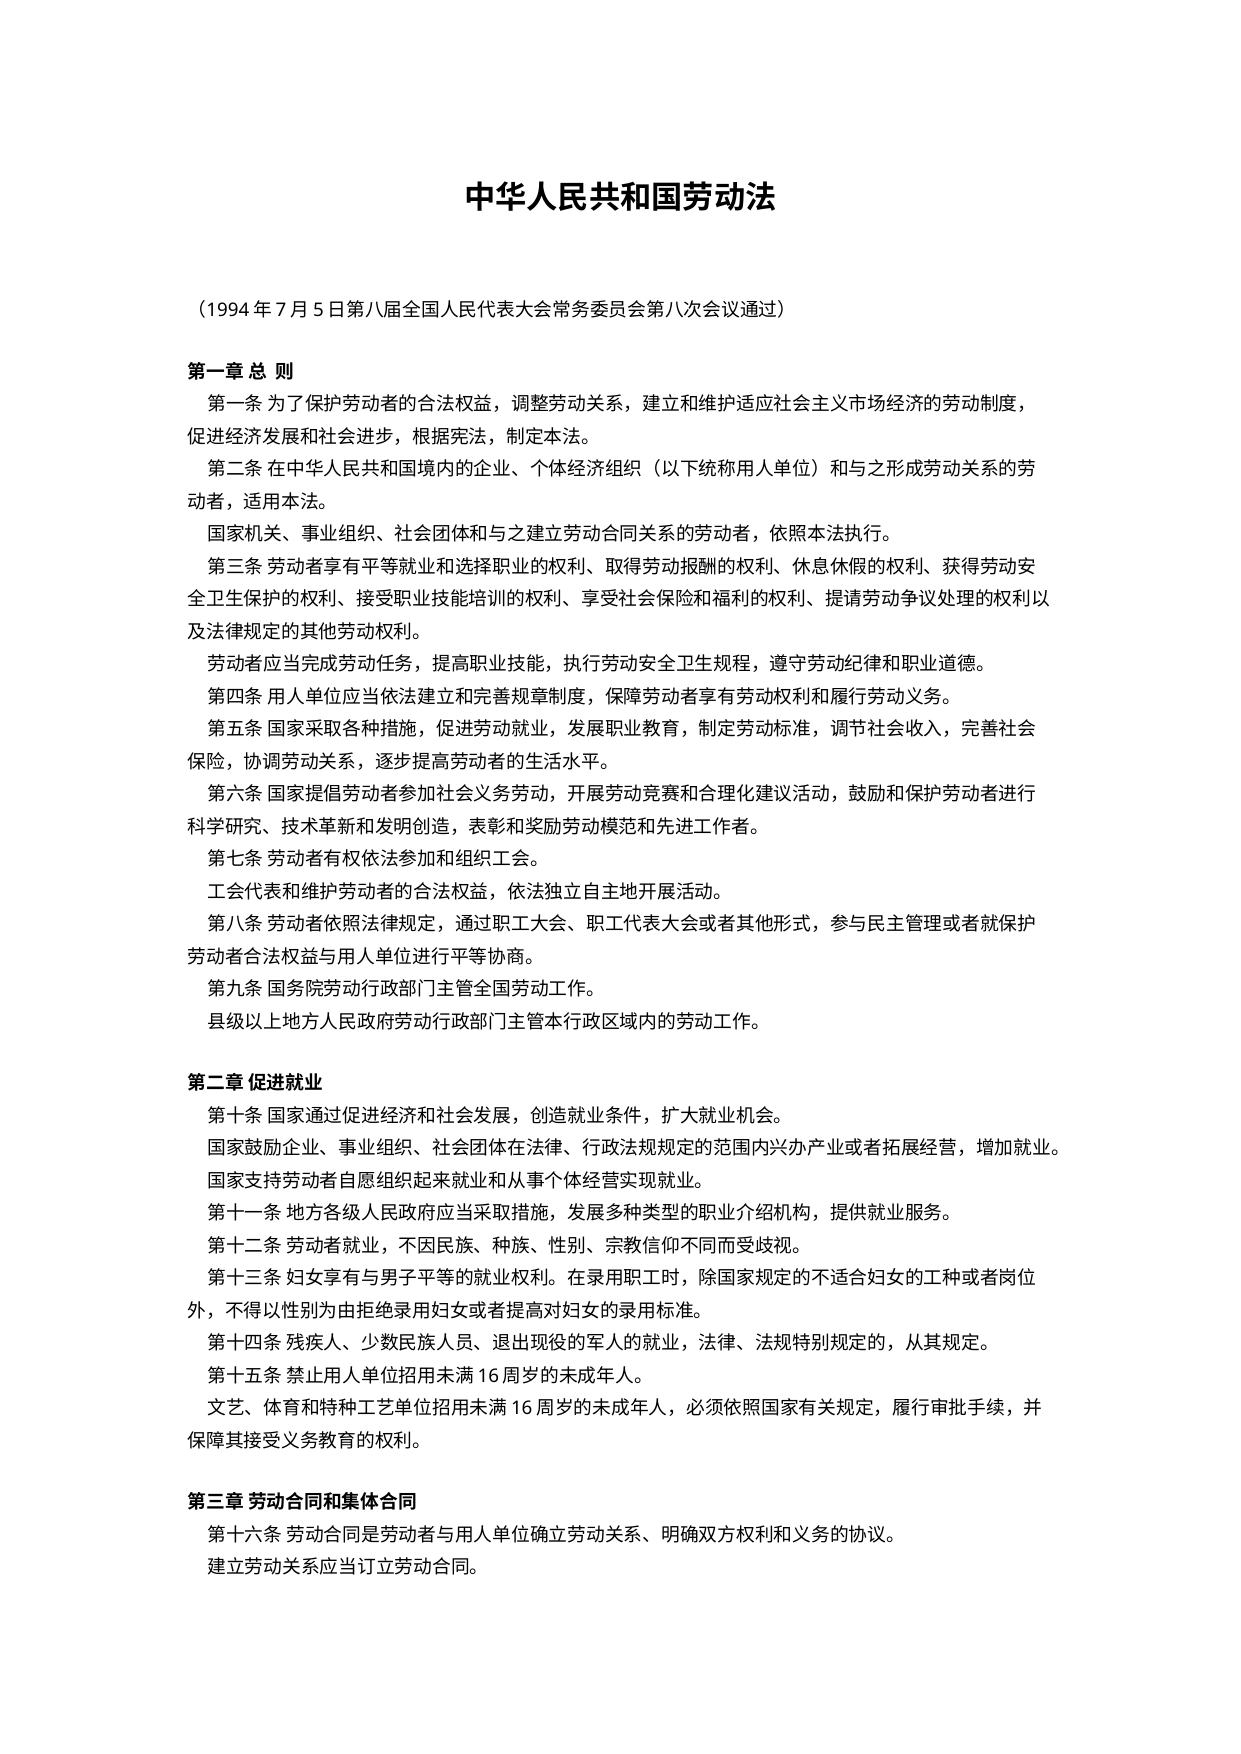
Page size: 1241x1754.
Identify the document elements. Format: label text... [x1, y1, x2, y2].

text 第一章 总 则 第一条 为了保护劳动者的合法权益，调整劳动关系，建立和维护适应社会主义市场经济的劳动制度，促进经济发展和社会进步，根据宪法，制定本法。 第二条 在中华人民共和国境内的企业、个体经济组织（以下统称用人单位）和与之形成劳动关系的劳动者，适用本法。 国家机关、事业组织、社会团体和与之建立劳动合同关系的劳动者，依照本法执行。 第三条 劳动者享有平等就业和选择职业的权利、取得劳动报酬的权利、休息休假的权利、获得劳动安全卫生保护的权利、接受职业技能培训的权利、享受社会保险和福利的权利、提请劳动争议处理的权利以及法律规定的其他劳动权利。 劳动者应当完成劳动任务，提高职业技能，执行劳动安全卫生规程，遵守劳动纪律和职业道德。 第四条 用人单位应当依法建立和完善规章制度，保障劳动者享有劳动权利和履行劳动义务。 第五条 国家采取各种措施，促进劳动就业，发展职业教育，制定劳动标准，调节社会收入，完善社会保险，协调劳动关系，逐步提高劳动者的生活水平。 第六条 国家提倡劳动者参加社会义务劳动，开展劳动竞赛和合理化建议活动，鼓励和保护劳动者进行科学研究、技术革新和发明创造，表彰和奖励劳动模范和先进工作者。 第七条 劳动者有权依法参加和组织工会。 工会代表和维护劳动者的合法权益，依法独立自主地开展活动。 第八条 劳动者依照法律规定，通过职工大会、职工代表大会或者其他形式，参与民主管理或者就保护劳动者合法权益与用人单位进行平等协商。 第九条 国务院劳动行政部门主管全国劳动工作。 县级以上地方人民政府劳动行政部门主管本行政区域内的劳动工作。 [187, 354, 1053, 1036]
text 中华人民共和国劳动法 [187, 162, 1053, 227]
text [187, 1484, 1053, 1582]
text 第二章 促进就业 第十条 国家通过促进经济和社会发展，创造就业条件，扩大就业机会。 国家鼓励企业、事业组织、社会团体在法律、行政法规规定的范围内兴办产业或者拓展经营，增加就业。 国家支持劳动者自愿组织起来就业和从事个体经营实现就业。 第十一条 地方各级人民政府应当采取措施，发展多种类型的职业介绍机构，提供就业服务。 第十二条 劳动者就业，不因民族、种族、性别、宗教信仰不同而受歧视。 第十三条 妇女享有与男子平等的就业权利。在录用职工时，除国家规定的不适合妇女的工种或者岗位外，不得以性别为由拒绝录用妇女或者提高对妇女的录用标准。 第十四条 残疾人、少数民族人员、退出现役的军人的就业，法律、法规特别规定的，从其规定。 第十五条 禁止用人单位招用未满16周岁的未成年人。 文艺、体育和特种工艺单位招用未满16周岁的未成年人，必须依照国家有关规定，履行审批手续，并保障其接受义务教育的权利。 [187, 1065, 1053, 1455]
text （1994年7月 5日第八届全国人民代表大会常务委员会第八次会议通过） [187, 292, 1053, 324]
